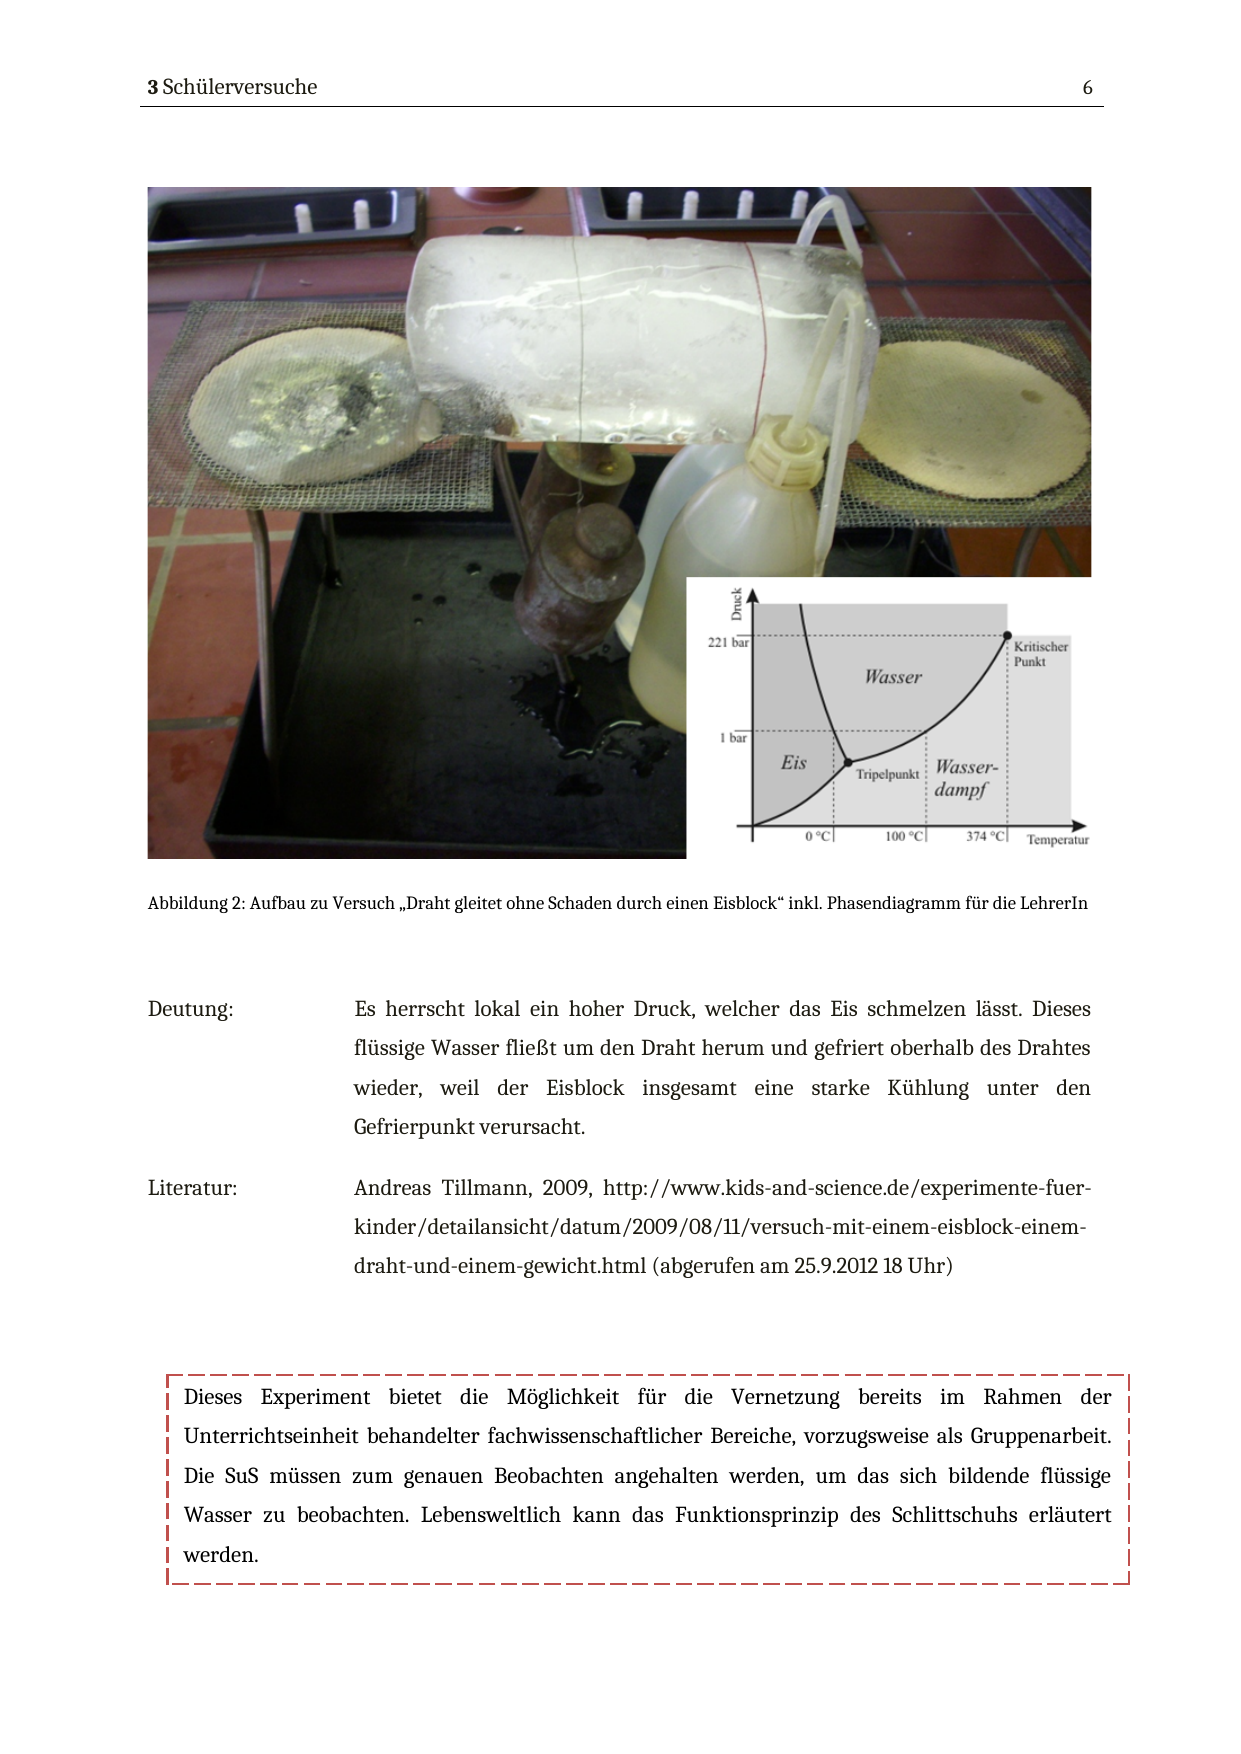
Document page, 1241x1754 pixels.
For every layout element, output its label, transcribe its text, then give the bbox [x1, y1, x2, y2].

picture [147, 187, 1092, 859]
text Literatur: Andreas Tillmann, 2009, http://www.kids-and-science.de/experimente-fuer-kinder/detailansicht/datum/2009/08/11/versuch-mit-einem-eisblock-einem-draht-und-einem-gewicht.html (abgerufen am 25.9.2012 18 Uhr) [148, 1174, 1093, 1280]
text Deutung: Es herrscht lokal ein hoher Druck, welcher das Eis schmelzen lässt. Dieses flüssige Wasser fließt um den Draht herum und gefriert oberhalb des Drahtes wieder, weil der Eisblock insgesamt eine starke Kühlung unter den Gefrierpunkt verursacht. [148, 996, 1093, 1140]
